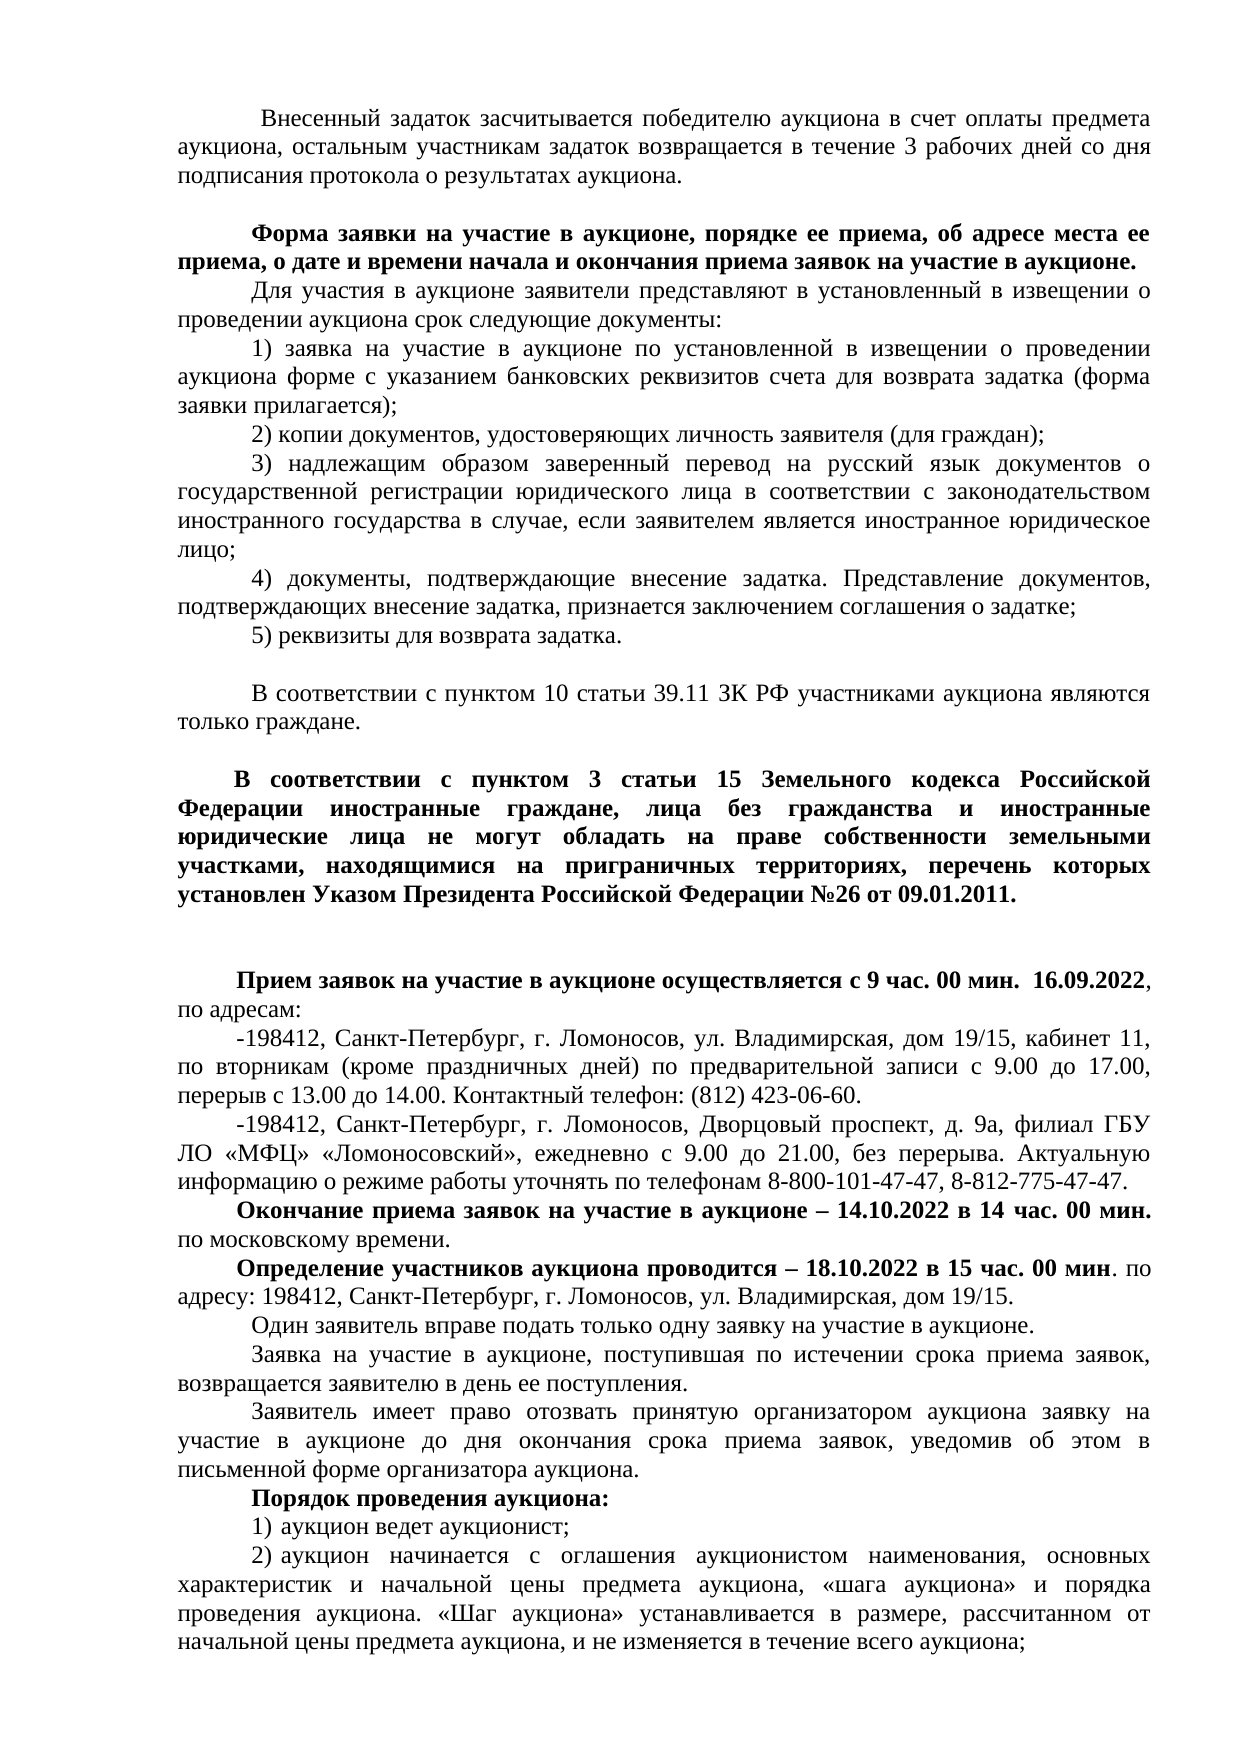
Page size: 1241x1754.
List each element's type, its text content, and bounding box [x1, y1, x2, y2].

text -198412, Санкт-Петербург, г. Ломоносов, ул. Владимирская, дом 19/15, кабинет 11, по вторникам (кроме праздничных дней) по предварительной записи с 9.00 до 17.00, перерыв с 13.00 до 14.00. Контактный телефон: (812) 423-06-60. [177, 1023, 1152, 1109]
text Прием заявок на участие в аукционе осуществляется с 9 час. 00 мин. 16.09.2022, по адресам: [177, 965, 1152, 1023]
text В соответствии с пунктом 3 статьи 15 Земельного кодекса Российской Федерации иностранные граждане, лица без гражданства и иностранные юридические лица не могут обладать на праве собственности земельными участками, находящимися на приграничных территориях, перечень которых установлен Указом Президента Российской Федерации №26 от 09.01.2011. [177, 764, 1152, 908]
text 4) документы, подтверждающие внесение задатка. Представление документов, подтверждающих внесение задатка, признается заключением соглашения о задатке; [177, 563, 1152, 620]
text 5) реквизиты для возврата задатка. [177, 620, 1152, 649]
text Для участия в аукционе заявители представляют в установленный в извещении о проведении аукциона срок следующие документы: [177, 275, 1152, 333]
text Определение участников аукциона проводится – 18.10.2022 в 15 час. 00 мин. по адресу: 198412, Санкт-Петербург, г. Ломоносов, ул. Владимирская, дом 19/15. [177, 1253, 1152, 1310]
text -198412, Санкт-Петербург, г. Ломоносов, Дворцовый проспект, д. 9а, филиал ГБУ ЛО «МФЦ» «Ломоносовский», ежедневно с 9.00 до 21.00, без перерыва. Актуальную информацию о режиме работы уточнять по телефонам 8-800-101-47-47, 8-812-775-47-47. [177, 1109, 1152, 1195]
text Заявка на участие в аукционе, поступившая по истечении срока приема заявок, возвращается заявителю в день ее поступления. [177, 1339, 1152, 1396]
text Заявитель имеет право отозвать принятую организатором аукциона заявку на участие в аукционе до дня окончания срока приема заявок, уведомив об этом в письменной форме организатора аукциона. [177, 1396, 1152, 1483]
list аукцион ведет аукционист; [177, 1511, 1152, 1540]
text Форма заявки на участие в аукционе, порядке ее приема, об адресе места ее приема, о дате и времени начала и окончания приема заявок на участие в аукционе. [177, 218, 1152, 275]
text Окончание приема заявок на участие в аукционе – 14.10.2022 в 14 час. 00 мин. по московскому времени. [177, 1195, 1152, 1253]
text 2) копии документов, удостоверяющих личность заявителя (для граждан); [177, 419, 1152, 448]
text Порядок проведения аукциона: [177, 1483, 1152, 1511]
text 1) заявка на участие в аукционе по установленной в извещении о проведении аукциона форме с указанием банковских реквизитов счета для возврата задатка (форма заявки прилагается); [177, 333, 1152, 419]
text Внесенный задаток засчитывается победителю аукциона в счет оплаты предмета аукциона, остальным участникам задаток возвращается в течение 3 рабочих дней со дня подписания протокола о результатах аукциона. [177, 103, 1152, 189]
text 3) надлежащим образом заверенный перевод на русский язык документов о государственной регистрации юридического лица в соответствии с законодательством иностранного государства в случае, если заявителем является иностранное юридическое лицо; [177, 448, 1152, 563]
text В соответствии с пунктом 10 статьи 39.11 ЗК РФ участниками аукциона являются только граждане. [177, 678, 1152, 735]
text Один заявитель вправе подать только одну заявку на участие в аукционе. [177, 1310, 1152, 1339]
list аукцион начинается с оглашения аукционистом наименования, основных характеристик и начальной цены предмета аукциона, «шага аукциона» и порядка проведения аукциона. «Шаг аукциона» устанавливается в размере, рассчитанном от начальной цены предмета аукциона, и не изменяется в течение всего аукциона; [177, 1540, 1152, 1655]
